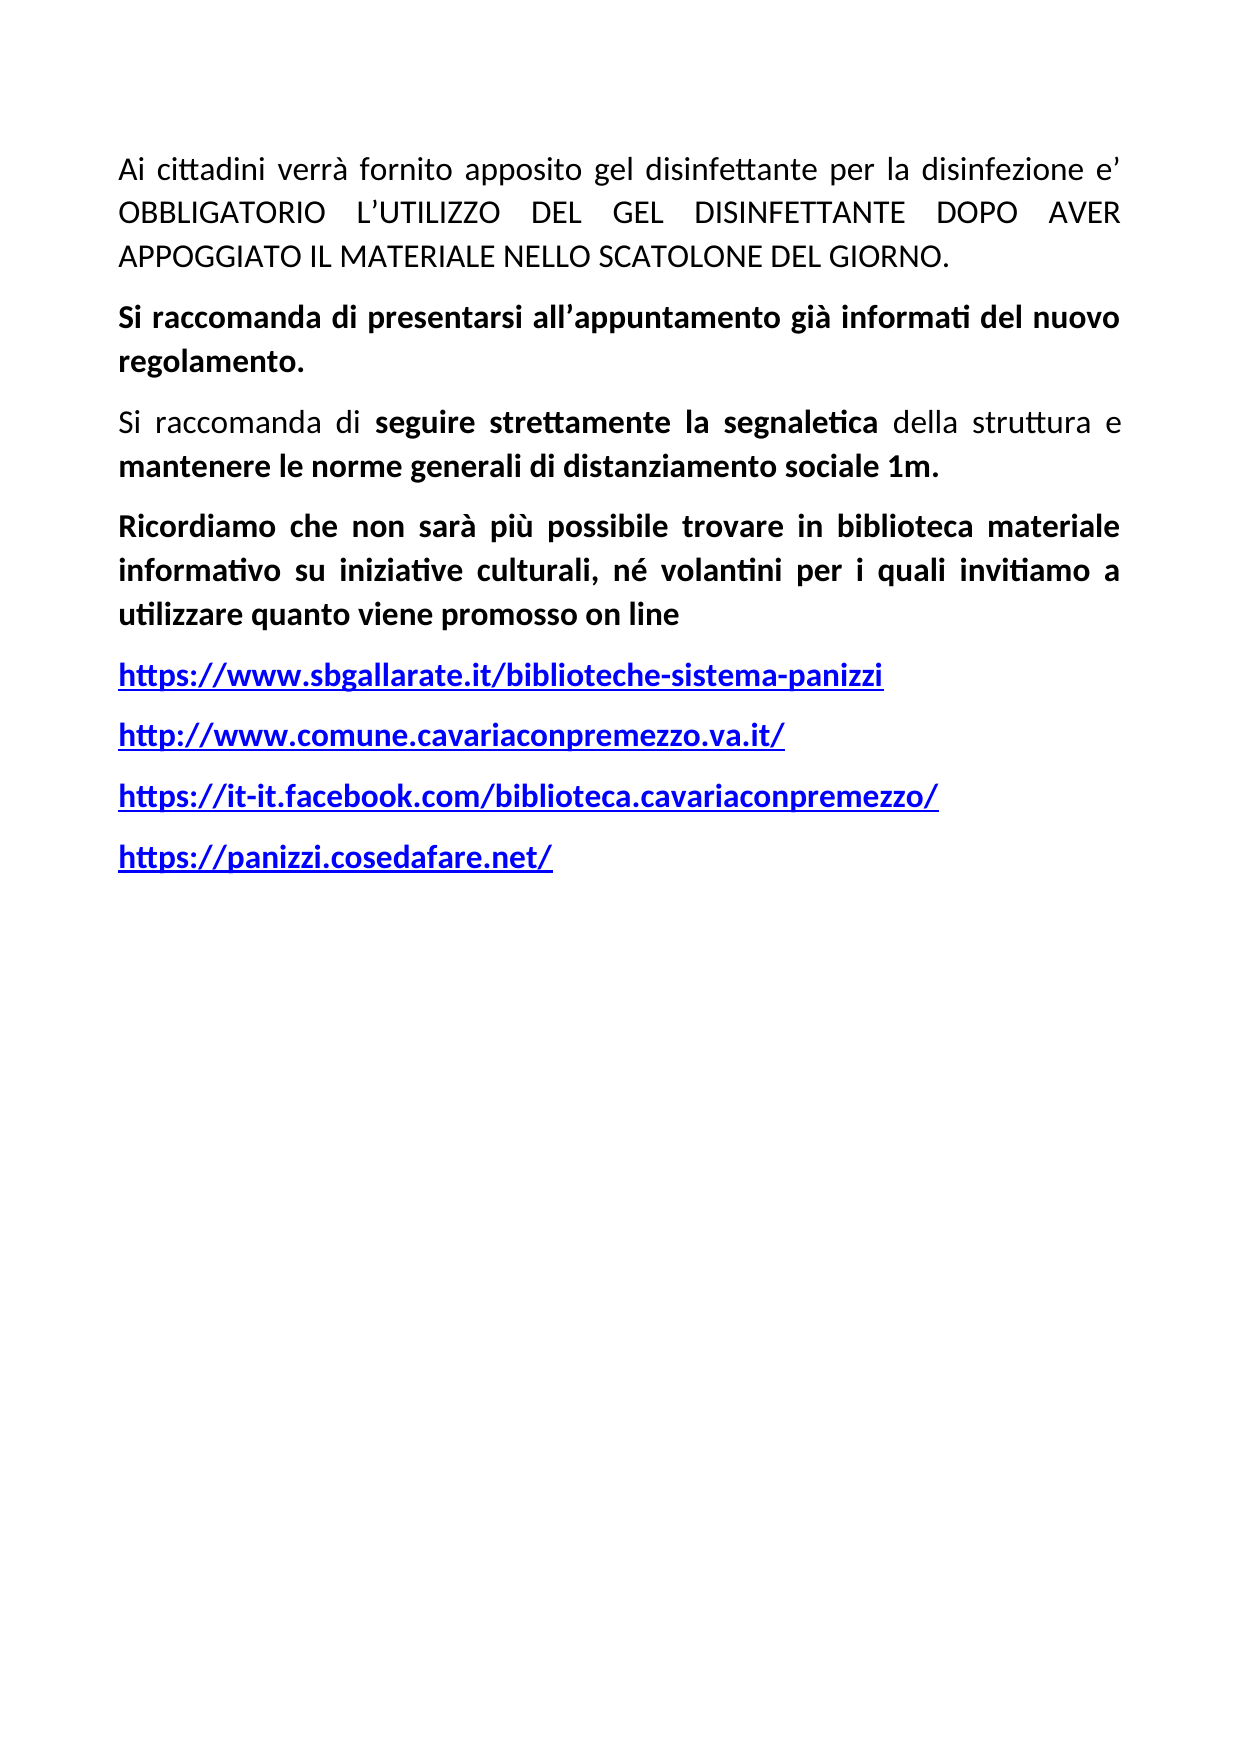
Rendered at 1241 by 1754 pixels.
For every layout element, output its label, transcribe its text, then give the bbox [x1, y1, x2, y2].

text Si raccomanda di presentarsi all’appuntamento già informati del nuovo regolamento. [118, 296, 1122, 381]
text https://www.sbgallarate.it/biblioteche-sistema-panizzi [118, 654, 1122, 694]
text Si raccomanda di seguire strettamente la segnaletica della struttura e mantenere le norme generali di distanziamento sociale 1m. [118, 401, 1122, 485]
text Ai cittadini verrà fornito apposito gel disinfettante per la disinfezione e’ OBBLIGATORIO L’UTILIZZO DEL GEL DISINFETTANTE DOPO AVER APPOGGIATO IL MATERIALE NELLO SCATOLONE DEL GIORNO. [118, 148, 1122, 276]
text https://it-it.facebook.com/biblioteca.cavariaconpremezzo/ [118, 775, 1122, 816]
text Ricordiamo che non sarà più possibile trovare in biblioteca materiale informativo su iniziative culturali, né volantini per i quali invitiamo a utilizzare quanto viene promosso on line [118, 505, 1122, 634]
text https://panizzi.cosedafare.net/ [118, 836, 1122, 876]
text http://www.comune.cavariaconpremezzo.va.it/ [118, 714, 1122, 755]
